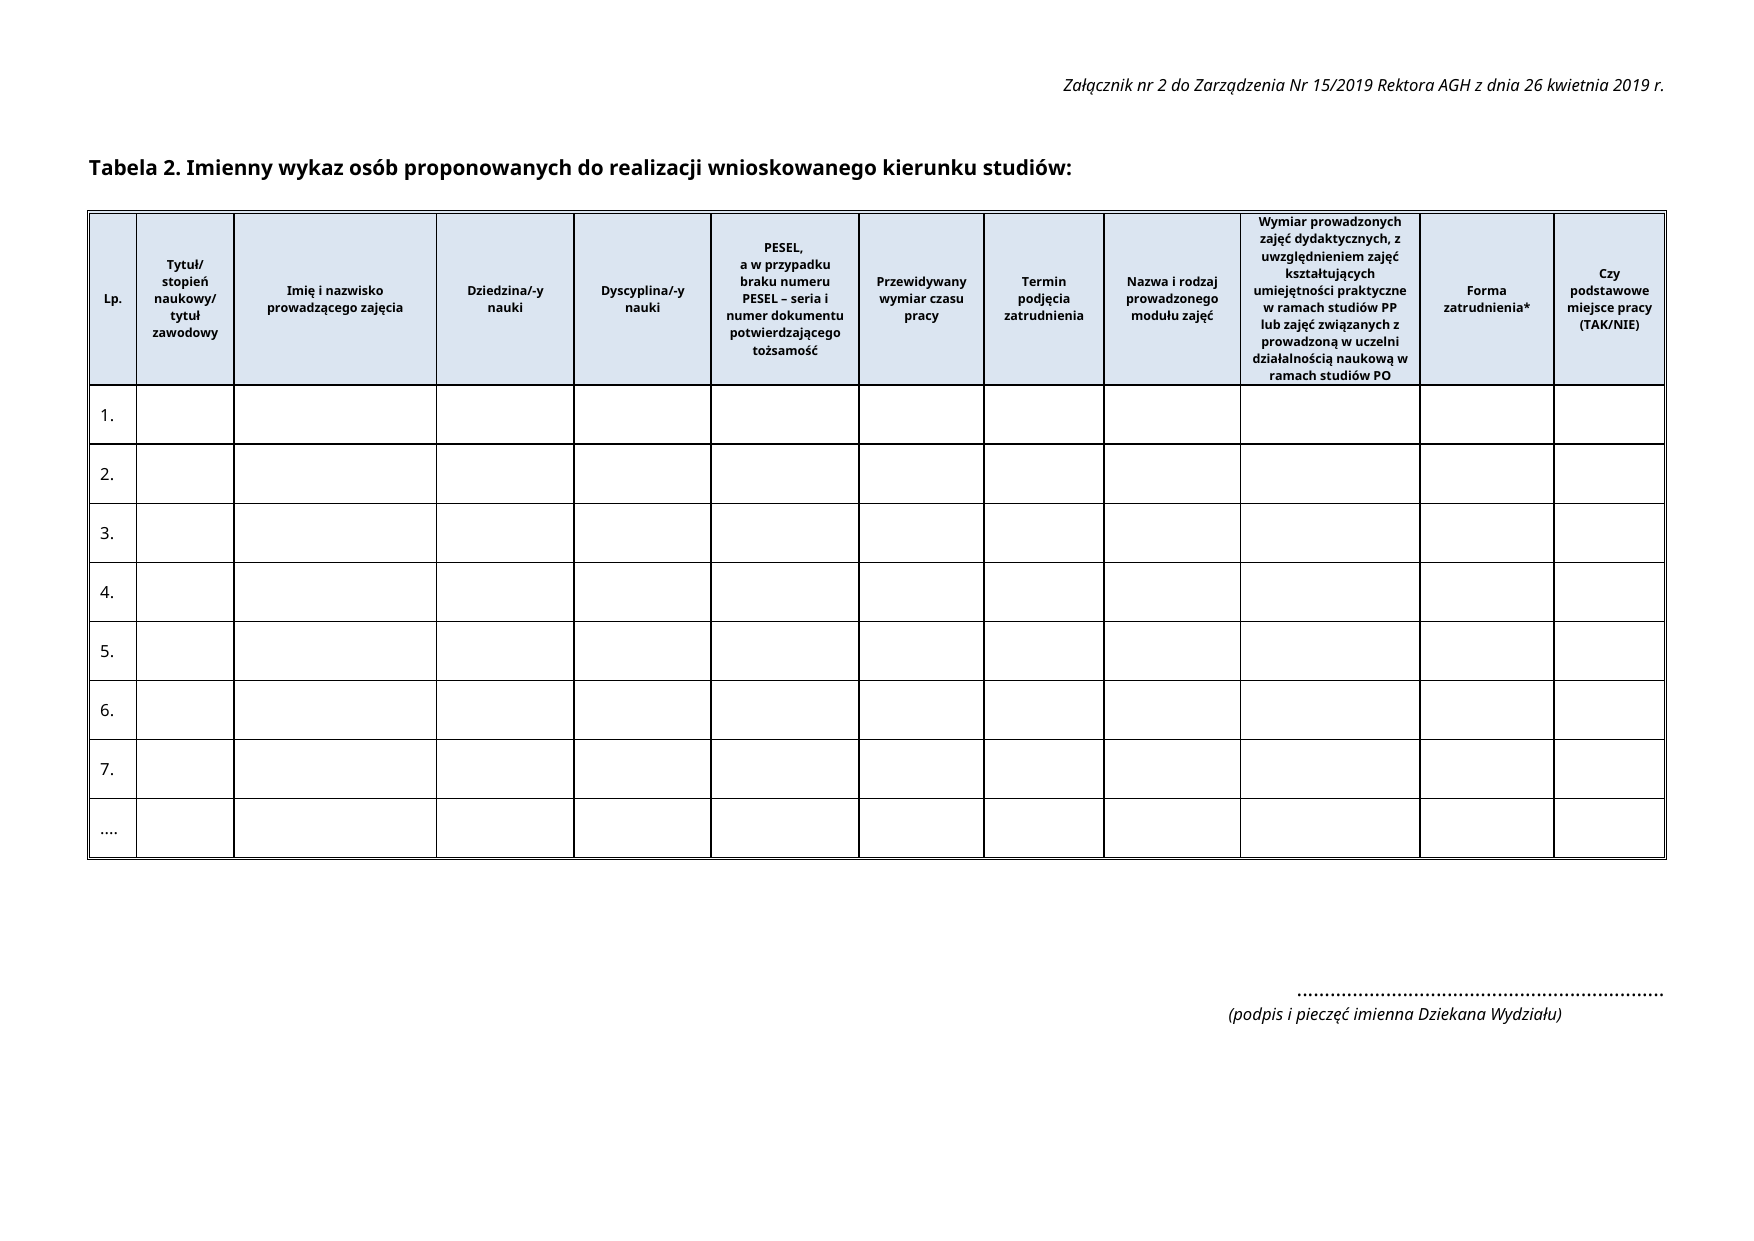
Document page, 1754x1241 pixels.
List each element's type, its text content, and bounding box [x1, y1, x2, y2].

table_cell [1555, 504, 1664, 561]
text Tabela 2. Imienny wykaz osób proponowanych do realizacji wnioskowanego kierunku studiów: [89, 153, 1665, 182]
table_cell [1421, 504, 1553, 561]
table_cell [90, 386, 136, 443]
table_cell [1241, 504, 1419, 561]
table_cell [1241, 386, 1419, 443]
table_cell [1555, 740, 1664, 798]
table_cell [90, 622, 136, 679]
table_cell [1421, 563, 1553, 621]
table_cell [985, 563, 1103, 621]
table_cell [575, 681, 710, 739]
table_cell [860, 563, 983, 621]
table_cell [137, 445, 233, 502]
table_cell [90, 563, 136, 621]
table_cell [1241, 681, 1419, 739]
table_cell [137, 622, 233, 679]
table_cell [1421, 622, 1553, 679]
table_cell [235, 740, 436, 798]
table_cell [1105, 799, 1240, 857]
table_cell [1421, 681, 1553, 739]
table_cell [712, 445, 858, 502]
table_cell [1555, 445, 1664, 502]
table_cell [575, 445, 710, 502]
table_cell [1241, 740, 1419, 798]
table_cell [90, 681, 136, 739]
table_cell [1105, 622, 1240, 679]
table_header PESEL, a w przypadku braku numeru PESEL – seria i numer dokumentu potwierdzającego tożsamość [712, 214, 858, 384]
table_cell [712, 386, 858, 443]
table_cell [712, 799, 858, 857]
table_cell [1555, 681, 1664, 739]
table_cell [860, 445, 983, 502]
table_cell [860, 681, 983, 739]
table_cell [1555, 386, 1664, 443]
table_cell [235, 799, 436, 857]
table_header Forma zatrudnienia* [1421, 214, 1553, 384]
table_cell [575, 563, 710, 621]
table_cell [985, 799, 1103, 857]
table_cell [437, 445, 573, 502]
table_cell [1555, 799, 1664, 857]
table_header Nazwa i rodzaj prowadzonego modułu zajęć [1105, 214, 1240, 384]
table_cell [1555, 622, 1664, 679]
table_cell [985, 681, 1103, 739]
table_cell [1105, 681, 1240, 739]
table_cell [437, 504, 573, 561]
table_cell [137, 740, 233, 798]
table_cell [437, 681, 573, 739]
table_cell [1421, 386, 1553, 443]
table_header Termin podjęcia zatrudnienia [985, 214, 1103, 384]
table_cell [1421, 799, 1553, 857]
table_cell [235, 681, 436, 739]
table_cell [860, 622, 983, 679]
table_cell [712, 740, 858, 798]
table_cell [437, 740, 573, 798]
table_cell [235, 445, 436, 502]
table_header Lp. [90, 214, 136, 384]
table_cell [437, 799, 573, 857]
table_cell [575, 740, 710, 798]
table_header Imię i nazwisko prowadzącego zajęcia [235, 214, 436, 384]
table_cell [1421, 740, 1553, 798]
table_cell [137, 681, 233, 739]
table_cell [985, 445, 1103, 502]
table_cell [575, 504, 710, 561]
table_header Czy podstawowe miejsce pracy (TAK/NIE) [1555, 214, 1664, 384]
table_cell [1241, 445, 1419, 502]
table_cell [1241, 622, 1419, 679]
table_cell [235, 622, 436, 679]
table_cell [985, 504, 1103, 561]
table_cell [1555, 563, 1664, 621]
table_cell [712, 681, 858, 739]
table_cell [1105, 504, 1240, 561]
table_cell [860, 740, 983, 798]
table_cell [985, 740, 1103, 798]
table_cell [1105, 740, 1240, 798]
table_cell [575, 622, 710, 679]
table_cell [712, 504, 858, 561]
table_header Dziedzina/-y nauki [437, 214, 573, 384]
table_cell [137, 386, 233, 443]
table_cell [1105, 386, 1240, 443]
table_cell [860, 504, 983, 561]
table_cell [985, 386, 1103, 443]
table_header Przewidywany wymiar czasu pracy [860, 214, 983, 384]
table_cell [235, 386, 436, 443]
table_cell [712, 622, 858, 679]
table_cell [860, 799, 983, 857]
table_cell [1241, 563, 1419, 621]
text (podpis i pieczęć imienna Dziekana Wydziału) [457, 1002, 1665, 1025]
table_cell [985, 622, 1103, 679]
table_cell [235, 504, 436, 561]
table_header Tytuł/ stopień naukowy/ tytuł zawodowy [137, 214, 233, 384]
table_cell [1105, 445, 1240, 502]
table_cell [235, 563, 436, 621]
table_header Wymiar prowadzonych zajęć dydaktycznych, z uwzględnieniem zajęć kształtujących umiejętności praktyczne w ramach studiów PP lub zajęć związanych z prowadzoną w uczelni działalnością naukową w ramach studiów PO [1241, 214, 1419, 384]
table_cell [575, 386, 710, 443]
table_cell [90, 445, 136, 502]
table_cell [860, 386, 983, 443]
table_cell [137, 799, 233, 857]
table_cell [90, 504, 136, 561]
table_cell [437, 563, 573, 621]
table_cell [575, 799, 710, 857]
table_cell [137, 563, 233, 621]
table_cell [1241, 799, 1419, 857]
text .................................................................. [457, 974, 1665, 1002]
table_cell .... [90, 799, 136, 857]
table_cell [437, 622, 573, 679]
table_cell [137, 504, 233, 561]
table_cell [1421, 445, 1553, 502]
table_cell [1105, 563, 1240, 621]
table_cell [437, 386, 573, 443]
table_cell [90, 740, 136, 798]
table_header Dyscyplina/-y nauki [575, 214, 710, 384]
table_cell [712, 563, 858, 621]
